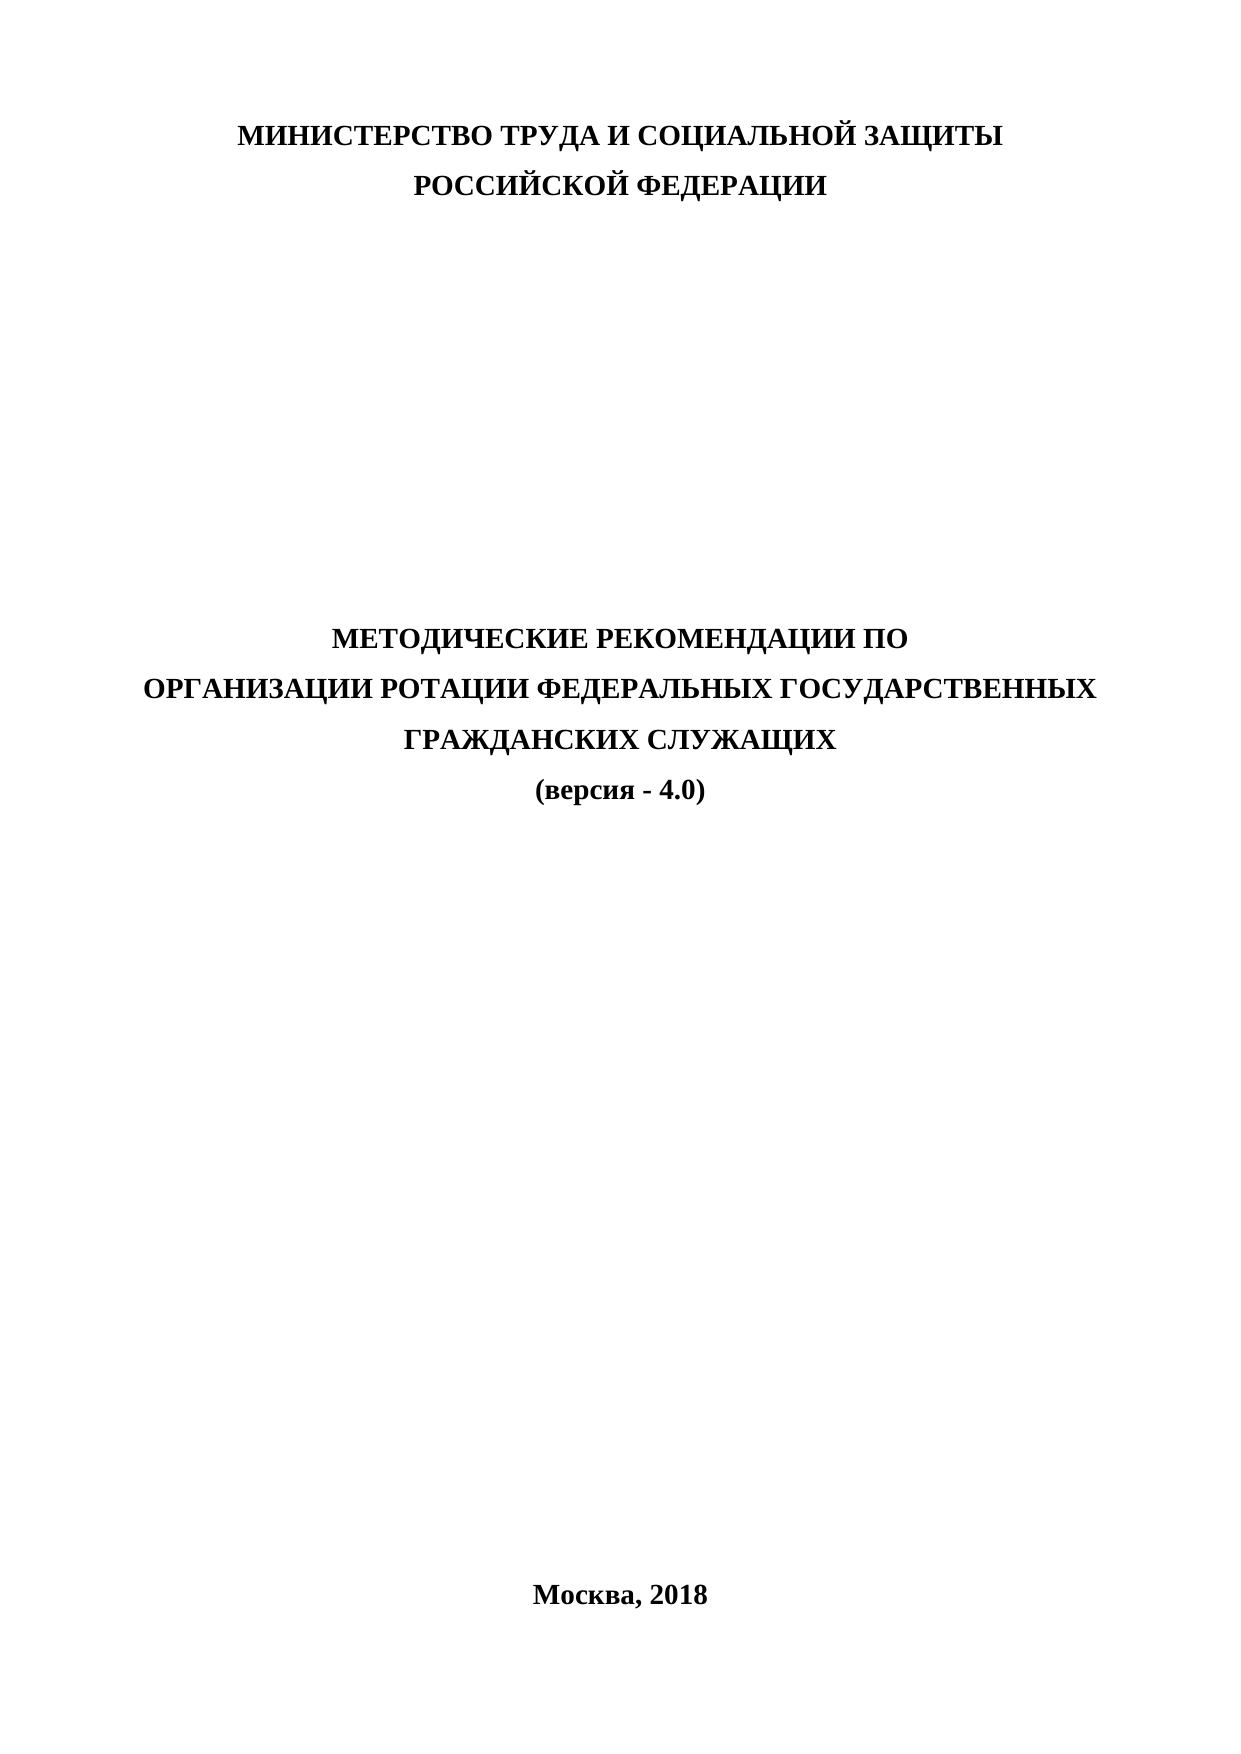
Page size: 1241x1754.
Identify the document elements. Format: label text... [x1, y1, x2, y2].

text (версия - 4.0) [118, 772, 1122, 806]
text РОССИЙСКОЙ ФЕДЕРАЦИИ [118, 168, 1122, 202]
text Москва, 2018 [118, 1577, 1122, 1611]
text МЕТОДИЧЕСКИЕ РЕКОМЕНДАЦИИ ПО [118, 621, 1122, 655]
text МИНИСТЕРСТВО ТРУДА И СОЦИАЛЬНОЙ ЗАЩИТЫ [118, 118, 1122, 152]
text ОРГАНИЗАЦИИ РОТАЦИИ ФЕДЕРАЛЬНЫХ ГОСУДАРСТВЕННЫХ ГРАЖДАНСКИХ СЛУЖАЩИХ [118, 672, 1122, 755]
